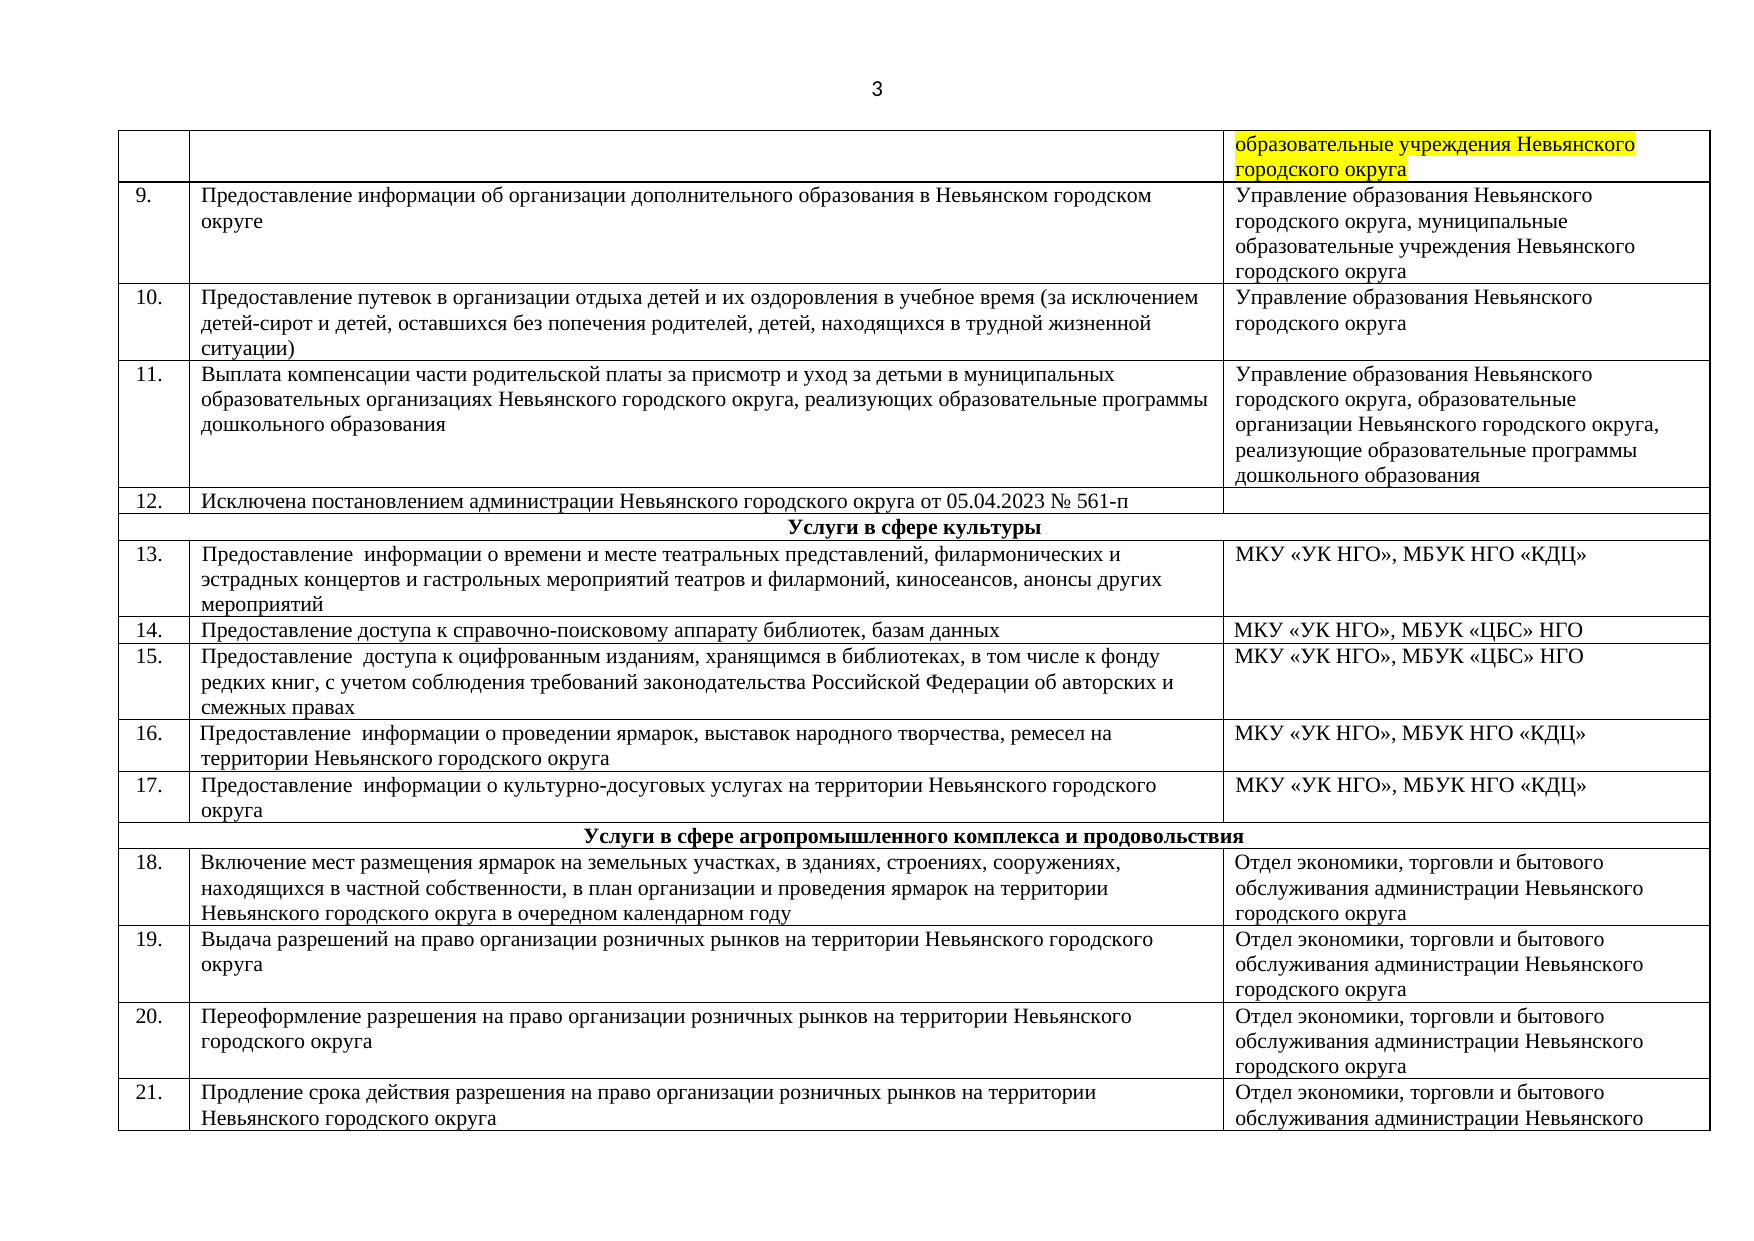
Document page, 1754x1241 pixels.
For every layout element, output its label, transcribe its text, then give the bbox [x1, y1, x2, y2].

table_cell Управление образования Невьянского городского округа, муниципальные образовательные учреждения Невьянского городского округа [1407, 131, 1709, 181]
table_cell [119, 617, 189, 642]
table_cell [190, 131, 1223, 181]
table_cell Предоставление информации о культурно-досуговых услугах на территории Невьянского городского округа [190, 772, 1223, 822]
table_cell МКУ «УК НГО», МБУК НГО «КДЦ» [1224, 541, 1709, 616]
table_cell Отдел экономики, торговли и бытового обслуживания администрации Невьянского городского округа [1224, 849, 1709, 925]
table_cell Предоставление информации о времени и месте театральных представлений, филармонических и эстрадных концертов и гастрольных мероприятий театров и филармоний, киносеансов, анонсы других мероприятий [190, 541, 1223, 616]
table_cell [119, 926, 189, 1002]
table_cell Предоставление путевок в организации отдыха детей и их оздоровления в учебное время (за исключением детей-сирот и детей, оставшихся без попечения родителей, детей, находящихся в трудной жизненной ситуации) [190, 284, 1223, 360]
table_cell Управление образования Невьянского городского округа, муниципальные образовательные учреждения Невьянского городского округа [1224, 183, 1709, 283]
table_cell Управление образования Невьянского городского округа, образовательные организации Невьянского городского округа, реализующие образовательные программы дошкольного образования [1224, 361, 1709, 487]
table_cell [119, 541, 189, 616]
table_cell МКУ «УК НГО», МБУК НГО «КДЦ» [1224, 720, 1709, 771]
table_cell МКУ «УК НГО», МБУК «ЦБС» НГО [1224, 617, 1709, 642]
table_cell Отдел экономики, торговли и бытового обслуживания администрации Невьянского городского округа [1224, 926, 1709, 1002]
table_cell [119, 488, 189, 513]
table_cell Предоставление информации о проведении ярмарок, выставок народного творчества, ремесел на территории Невьянского городского округа [190, 720, 1223, 771]
table_cell [119, 644, 189, 719]
table_cell [119, 361, 189, 487]
table_cell Управление образования Невьянского городского округа [1224, 284, 1709, 360]
table_cell Услуги в сфере культуры [119, 514, 1709, 539]
table_cell [1224, 488, 1709, 513]
table_cell [119, 131, 189, 181]
table_cell Выдача разрешений на право организации розничных рынков на территории Невьянского городского округа [190, 926, 1223, 1002]
table_cell [119, 772, 189, 822]
table_cell [119, 849, 189, 925]
table_cell Предоставление доступа к оцифрованным изданиям, хранящимся в библиотеках, в том числе к фонду редких книг, с учетом соблюдения требований законодательства Российской Федерации об авторских и смежных правах [190, 644, 1223, 719]
table_cell Отдел экономики, торговли и бытового обслуживания администрации Невьянского городского округа [1224, 1003, 1709, 1078]
table_cell [119, 1003, 189, 1078]
table_cell МКУ «УК НГО», МБУК НГО «КДЦ» [1224, 772, 1709, 822]
table_cell Услуги в сфере агропромышленного комплекса и продовольствия [119, 823, 1709, 848]
table_cell Предоставление информации об организации дополнительного образования в Невьянском городском округе [190, 183, 1223, 283]
table_cell Включение мест размещения ярмарок на земельных участках, в зданиях, строениях, сооружениях, находящихся в частной собственности, в план организации и проведения ярмарок на территории Невьянского городского округа в очередном календарном году [190, 849, 1223, 925]
table_cell Исключена постановлением администрации Невьянского городского округа от 05.04.2023 № 561-п [190, 488, 1223, 513]
table_cell Предоставление доступа к справочно-поисковому аппарату библиотек, базам данных [190, 617, 1223, 642]
table_cell [119, 1079, 189, 1130]
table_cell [1224, 1079, 1709, 1130]
table_cell Выплата компенсации части родительской платы за присмотр и уход за детьми в муниципальных образовательных организациях Невьянского городского округа, реализующих образовательные программы дошкольного образования [190, 361, 1223, 487]
table_cell МКУ «УК НГО», МБУК «ЦБС» НГО [1224, 644, 1709, 719]
table_cell [119, 183, 189, 283]
table_cell [119, 720, 189, 771]
table_cell Переоформление разрешения на право организации розничных рынков на территории Невьянского городского округа [190, 1003, 1223, 1078]
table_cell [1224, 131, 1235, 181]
table_cell [119, 284, 189, 360]
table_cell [190, 1079, 1223, 1130]
